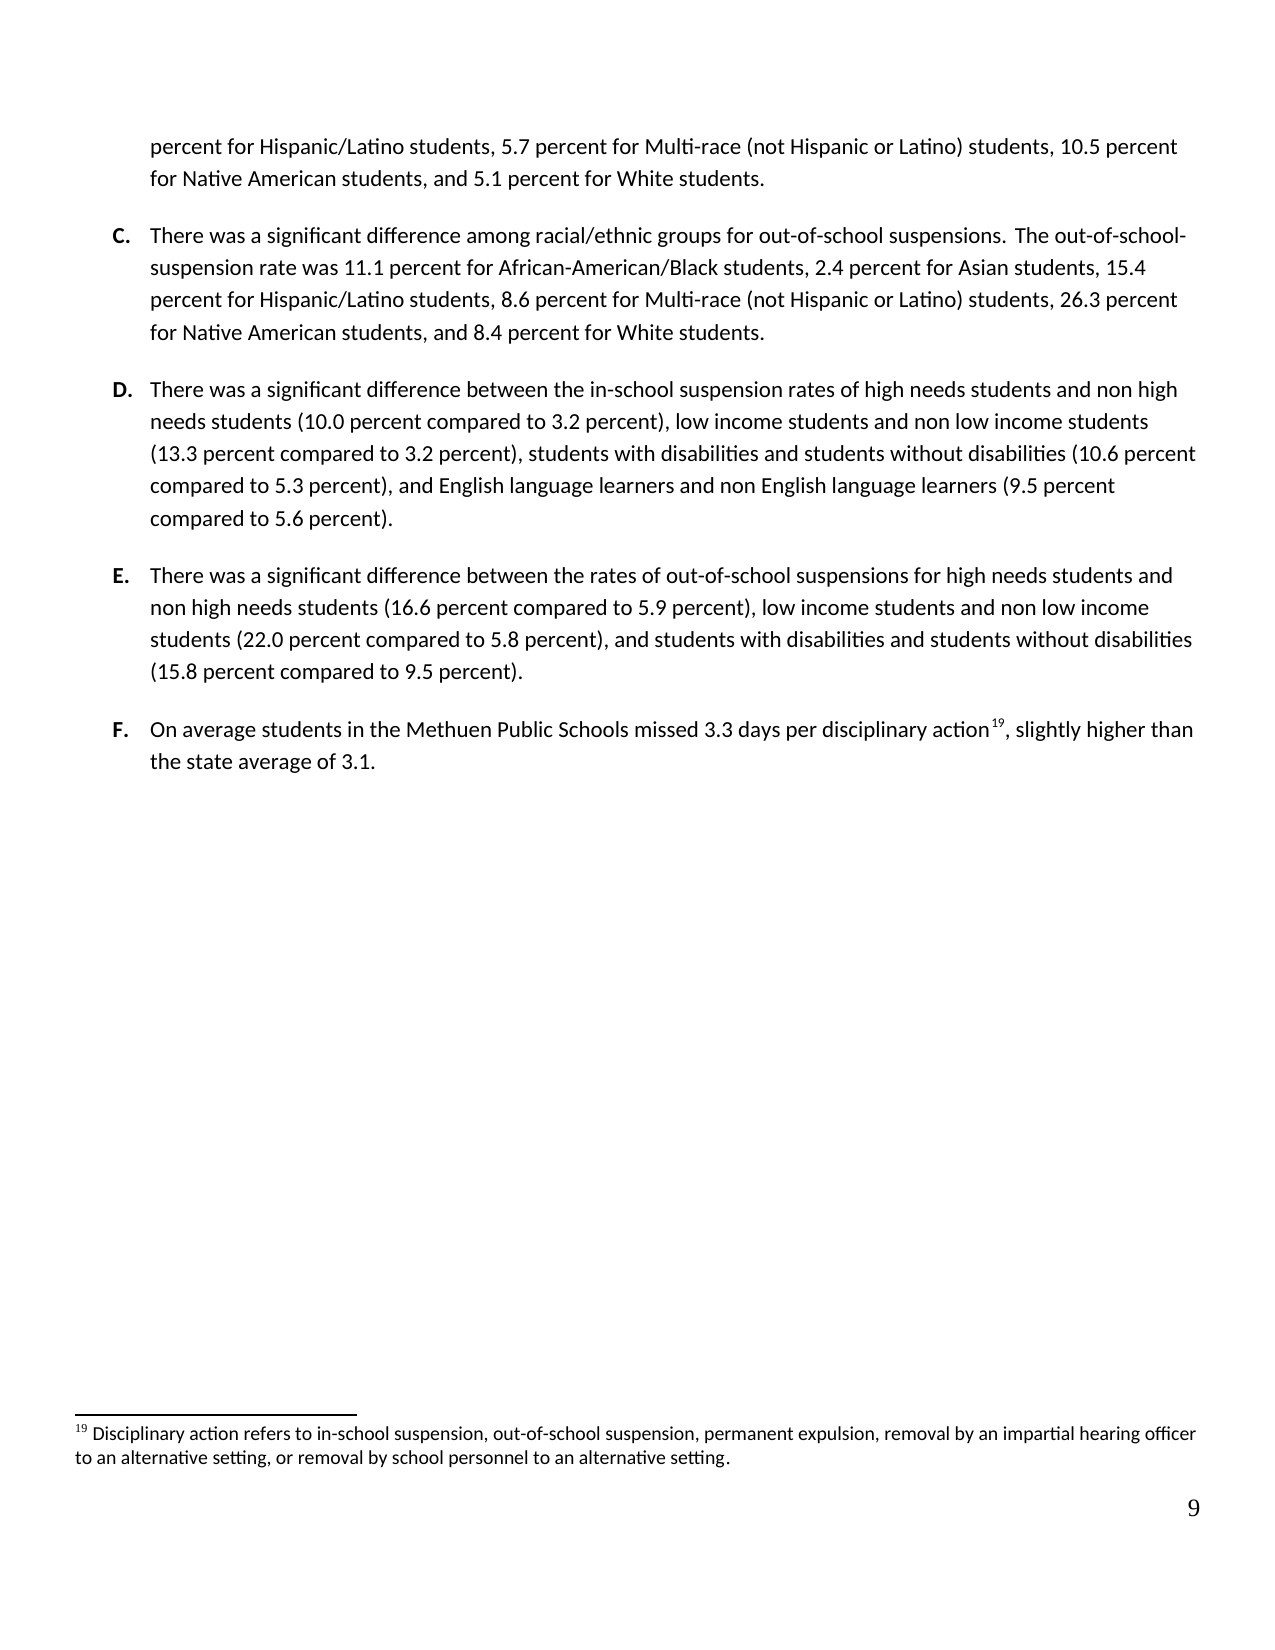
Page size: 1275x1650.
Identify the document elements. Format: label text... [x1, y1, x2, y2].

text F. On average students in the Methuen Public Schools missed 3.3 days per disciplinary action, slightly higher than the state average of 3.1. [75, 715, 1200, 775]
text D. There was a significant difference between the in-school suspension rates of high needs students and non high needs students (10.0 percent compared to 3.2 percent), low income students and non low income students (13.3 percent compared to 3.2 percent), students with disabilities and students without disabilities (10.6 percent compared to 5.3 percent), and English language learners and non English language learners (9.5 percent compared to 5.6 percent). [75, 375, 1200, 532]
text B. There was a significant difference among racial/ethnic groups for in-school suspensions. The in-school-suspension rate was 7.8 percent for African-American/Black students, 2.4 percent for Asian students, 8.3 percent for Hispanic/Latino students, 5.7 percent for Multi-race (not Hispanic or Latino) students, 10.5 percent for Native American students, and 5.1 percent for White students. [75, 132, 1200, 192]
text E. There was a significant difference between the rates of out-of-school suspensions for high needs students and non high needs students (16.6 percent compared to 5.9 percent), low income students and non low income students (22.0 percent compared to 5.8 percent), and students with disabilities and students without disabilities (15.8 percent compared to 9.5 percent). [75, 561, 1200, 686]
text C. There was a significant difference among racial/ethnic groups for out-of-school suspensions. The out-of-school-suspension rate was 11.1 percent for African-American/Black students, 2.4 percent for Asian students, 15.4 percent for Hispanic/Latino students, 8.6 percent for Multi-race (not Hispanic or Latino) students, 26.3 percent for Native American students, and 8.4 percent for White students. [75, 221, 1200, 346]
